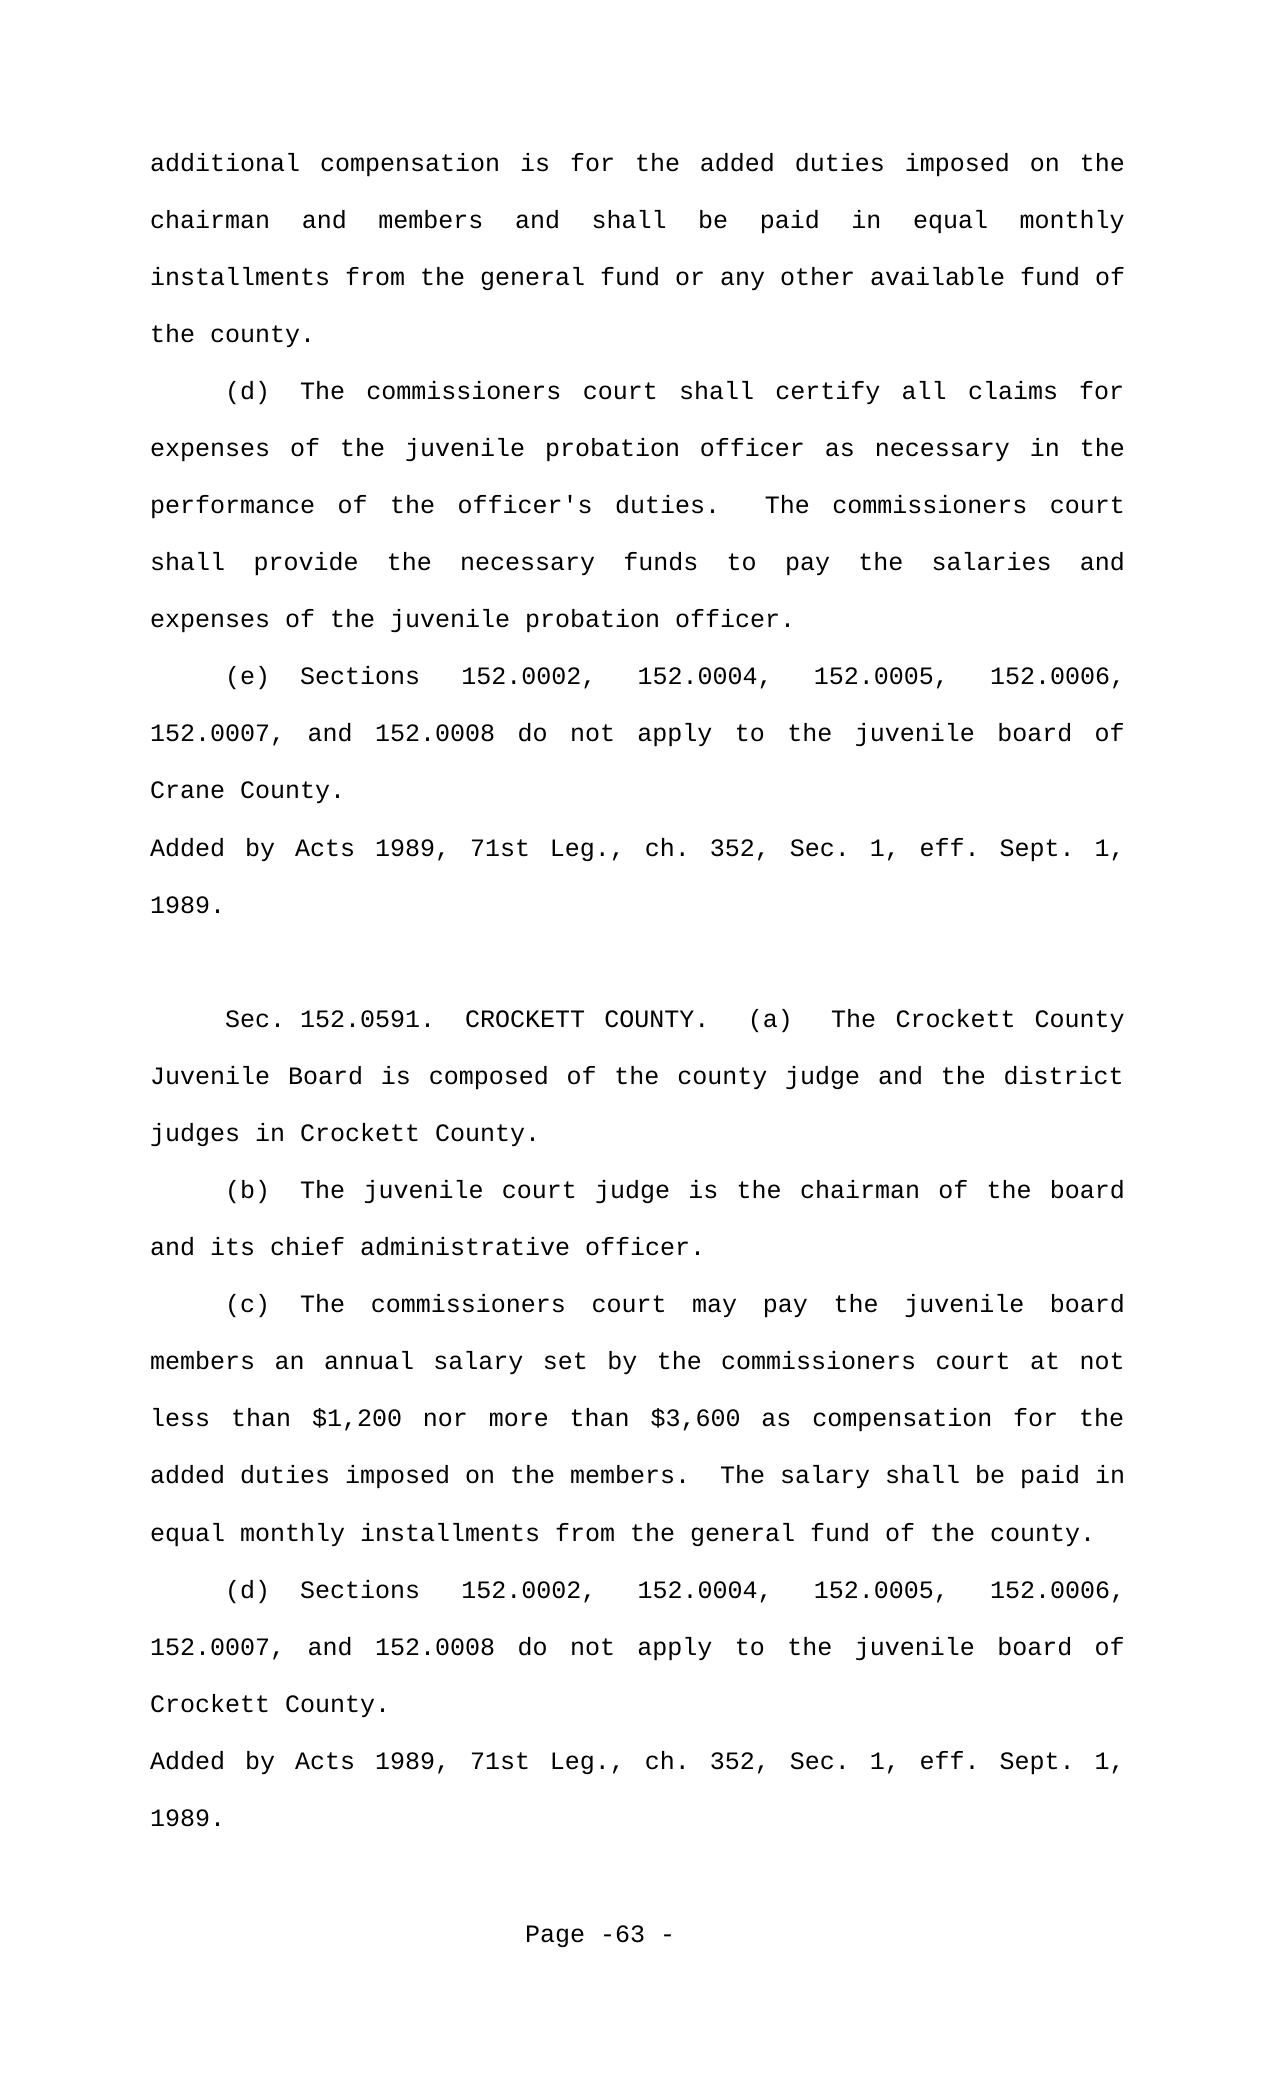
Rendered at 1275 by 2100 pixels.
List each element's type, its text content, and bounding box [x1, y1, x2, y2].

text (b) The juvenile court judge is the chairman of the board and its chief administrative officer. [150, 1177, 1125, 1263]
text (c) The commissioners court may pay the juvenile board members an annual salary set by the commissioners court at not less than $1,200 nor more than $3,600 as compensation for the added duties imposed on the members. The salary shall be paid in equal monthly installments from the general fund of the county. [150, 1292, 1125, 1548]
text Added by Acts 1989, 71st Leg., ch. 352, Sec. 1, eff. Sept. 1, 1989. [150, 1748, 1125, 1834]
text (d) The commissioners court shall certify all claims for expenses of the juvenile probation officer as necessary in the performance of the officer's duties. The commissioners court shall provide the necessary funds to pay the salaries and expenses of the juvenile probation officer. [150, 378, 1125, 635]
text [150, 150, 1125, 350]
text (d) Sections 152.0002, 152.0004, 152.0005, 152.0006, 152.0007, and 152.0008 do not apply to the juvenile board of Crockett County. [150, 1577, 1125, 1720]
text (e) Sections 152.0002, 152.0004, 152.0005, 152.0006, 152.0007, and 152.0008 do not apply to the juvenile board of Crane County. [150, 664, 1125, 806]
text Sec. 152.0591. CROCKETT COUNTY. (a) The Crockett County Juvenile Board is composed of the county judge and the district judges in Crockett County. [150, 1006, 1125, 1149]
text Added by Acts 1989, 71st Leg., ch. 352, Sec. 1, eff. Sept. 1, 1989. [150, 835, 1125, 921]
